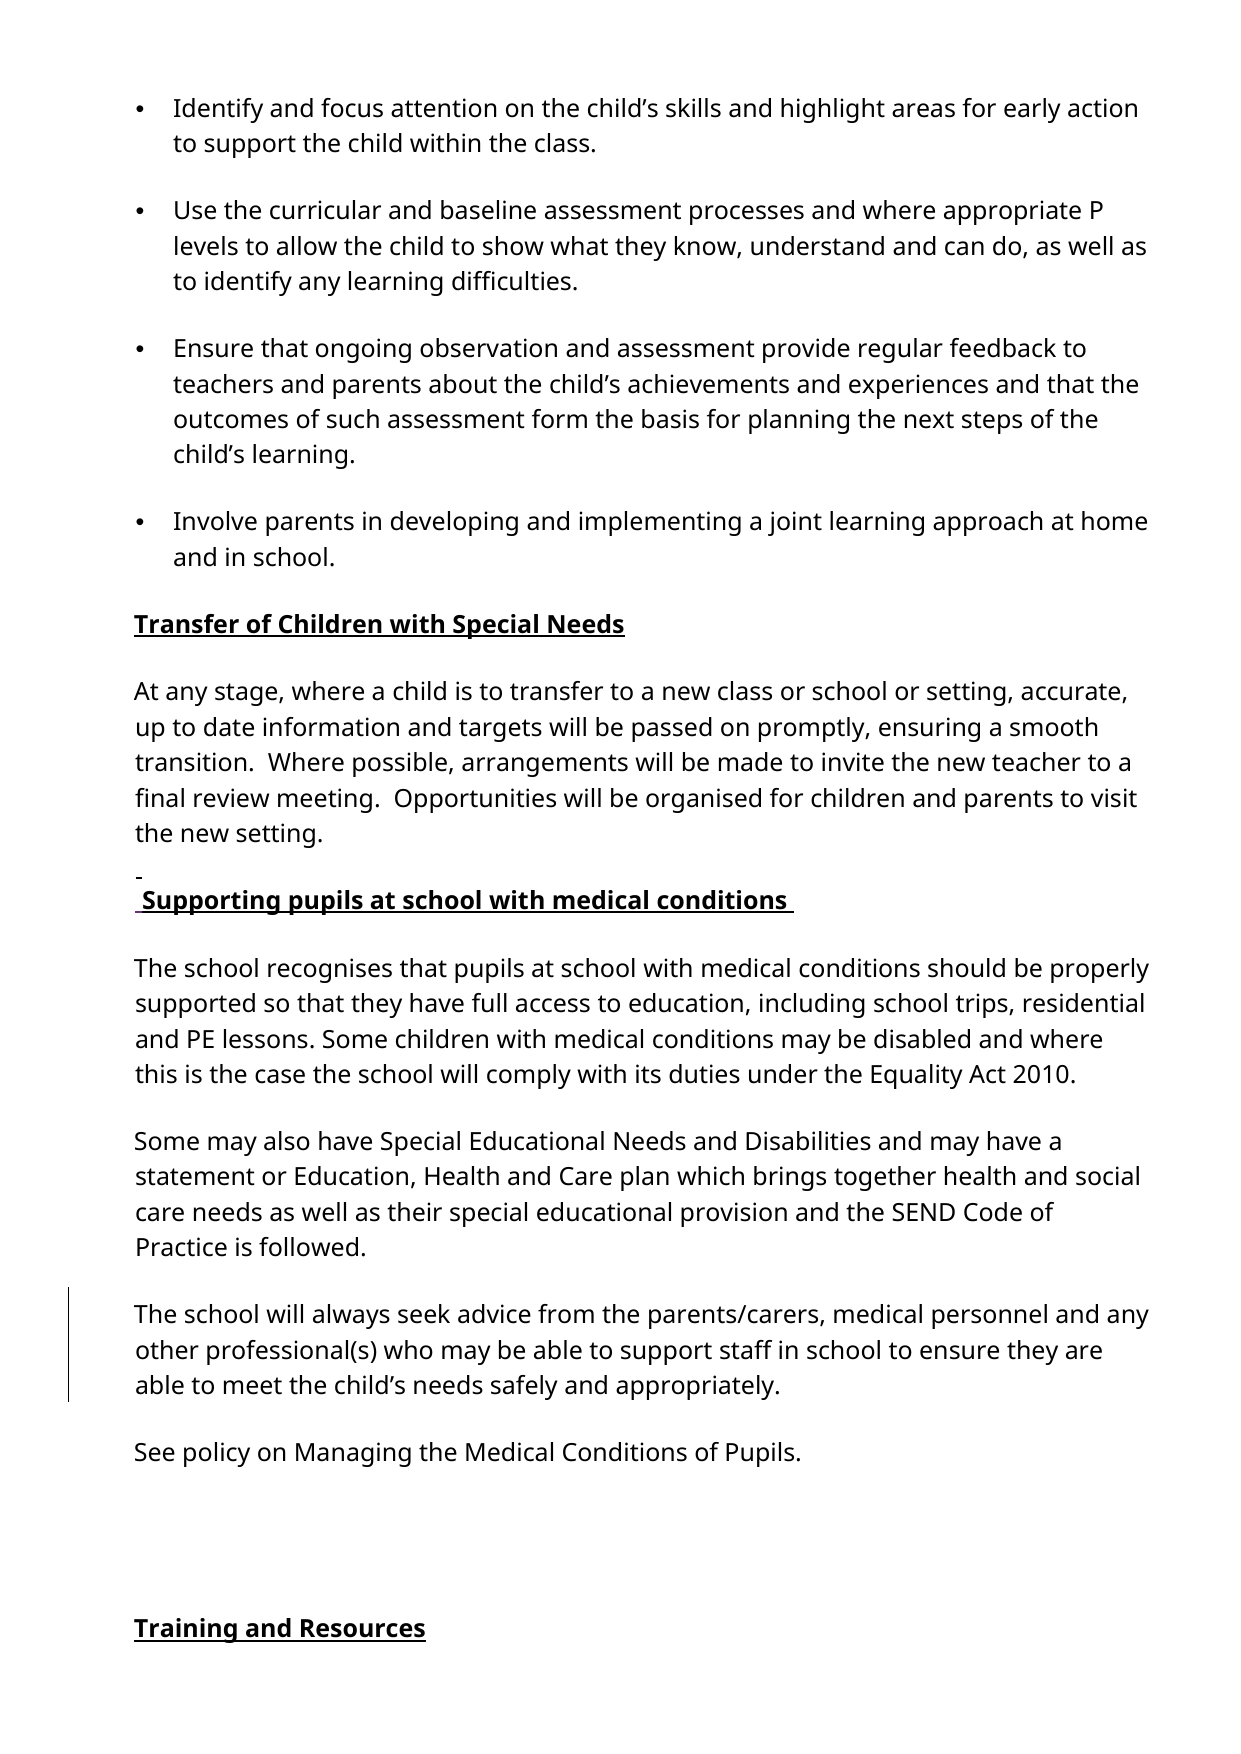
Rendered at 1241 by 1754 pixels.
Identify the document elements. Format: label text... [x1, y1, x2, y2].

text At any stage, where a child is to transfer to a new class or school or setting, accurate, up to date information and targets will be passed on promptly, ensuring a smooth transition. Where possible, arrangements will be made to invite the new teacher to a final review meeting. Opportunities will be organised for children and parents to visit the new setting. [134, 674, 1151, 850]
text Supporting pupils at school with medical conditions [135, 883, 1159, 917]
text The school will always seek advice from the parents/carers, medical personnel and any other professional(s) who may be able to support staff in school to ensure they are able to meet the child’s needs safely and appropriately. [134, 1297, 1151, 1402]
subtitle Training and Resources [134, 1611, 1159, 1645]
text Some may also have Special Educational Needs and Disabilities and may have a statement or Education, Health and Care plan which brings together health and social care needs as well as their special educational provision and the SEND Code of Practice is followed. [134, 1124, 1151, 1264]
text See policy on Managing the Medical Conditions of Pupils. [134, 1435, 1151, 1469]
list Involve parents in developing and implementing a joint learning approach at home and in school. [135, 504, 1151, 573]
list Ensure that ongoing observation and assessment provide regular feedback to teachers and parents about the child’s achievements and experiences and that the outcomes of such assessment form the basis for planning the next steps of the child’s learning. [135, 331, 1151, 471]
subtitle Transfer of Children with Special Needs [134, 606, 1159, 641]
list Use the curricular and baseline assessment processes and where appropriate P levels to allow the child to show what they know, understand and can do, as well as to identify any learning difficulties. [135, 193, 1151, 298]
text The school recognises that pupils at school with medical conditions should be properly supported so that they have full access to education, including school trips, residential and PE lessons. Some children with medical conditions may be disabled and where this is the case the school will comply with its duties under the Equality Act 2010. [134, 950, 1151, 1091]
list Identify and focus attention on the child’s skills and highlight areas for early action to support the child within the class. [135, 91, 1151, 160]
